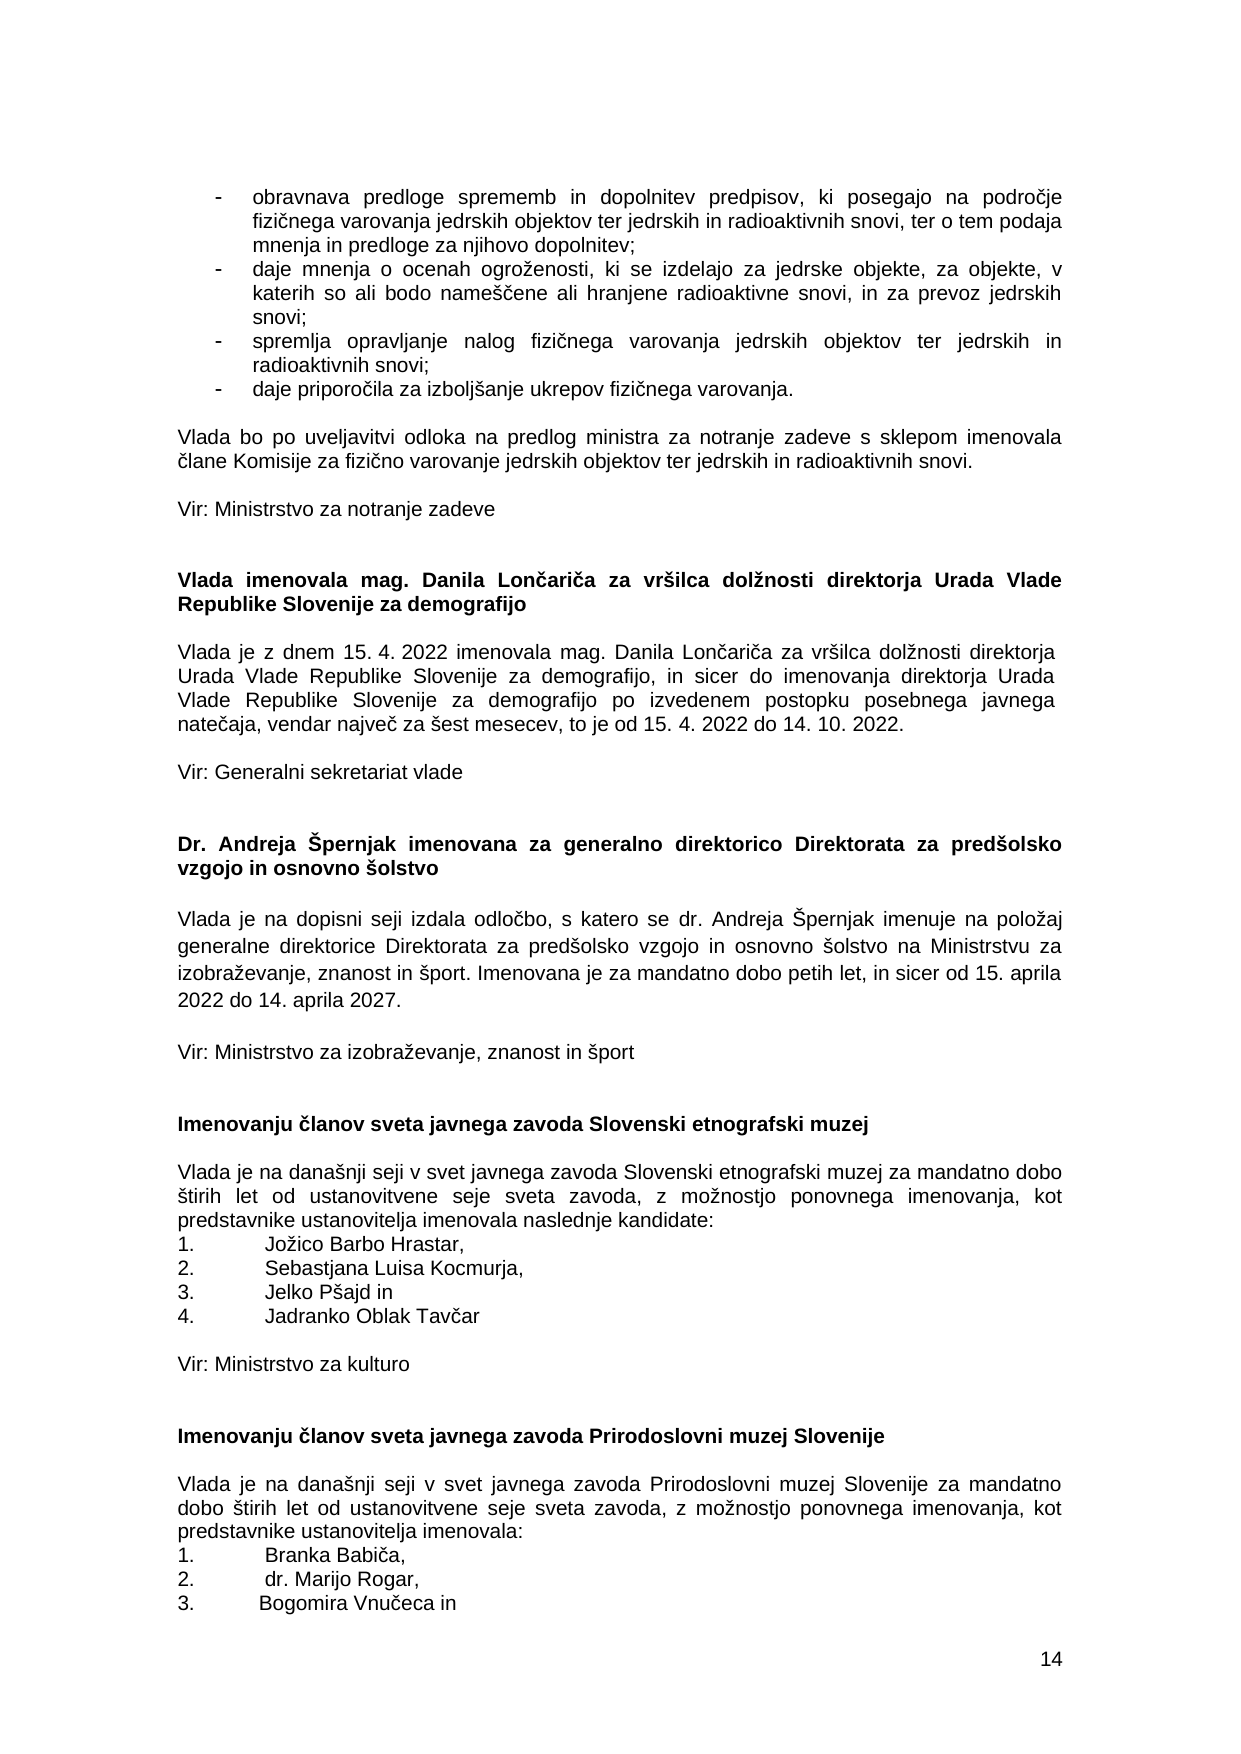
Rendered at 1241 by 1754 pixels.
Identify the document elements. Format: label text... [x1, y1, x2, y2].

text Vlada imenovala mag. Danila Lončariča za vršilca dolžnosti direktorja Urada Vlade Republike Slovenije za demografijo [177, 568, 1063, 616]
text 1. Jožico Barbo Hrastar, [177, 1232, 1063, 1256]
list daje mnenja o ocenah ogroženosti, ki se izdelajo za jedrske objekte, za objekte, v katerih so ali bodo nameščene ali hranjene radioaktivne snovi, in za prevoz jedrskih snovi; [215, 256, 1063, 328]
list obravnava predloge sprememb in dopolnitev predpisov, ki posegajo na področje fizičnega varovanja jedrskih objektov ter jedrskih in radioaktivnih snovi, ter o tem podaja mnenja in predloge za njihovo dopolnitev; [215, 184, 1063, 256]
text 2. dr. Marijo Rogar, [177, 1567, 1063, 1591]
text Imenovanju članov sveta javnega zavoda Slovenski etnografski muzej [177, 1112, 1063, 1136]
text 3. Jelko Pšajd in [177, 1280, 1063, 1304]
text Vlada je na dopisni seji izdala odločbo, s katero se dr. Andreja Špernjak imenuje na položaj generalne direktorice Direktorata za predšolsko vzgojo in osnovno šolstvo na Ministrstvu za izobraževanje, znanost in šport. Imenovana je za mandatno dobo petih let, in sicer od 15. aprila 2022 do 14. aprila 2027. [177, 905, 1063, 1013]
text Dr. Andreja Špernjak imenovana za generalno direktorico Direktorata za predšolsko vzgojo in osnovno šolstvo [177, 832, 1063, 880]
text 3. Bogomira Vnučeca in [177, 1591, 1063, 1615]
text Vir: Ministrstvo za izobraževanje, znanost in šport [177, 1040, 1063, 1064]
text 4. Jadranko Oblak Tavčar [177, 1304, 1063, 1328]
text Vlada je z dnem 15. 4. 2022 imenovala mag. Danila Lončariča za vršilca dolžnosti direktorja Urada Vlade Republike Slovenije za demografijo, in sicer do imenovanja direktorja Urada Vlade Republike Slovenije za demografijo po izvedenem postopku posebnega javnega natečaja, vendar največ za šest mesecev, to je od 15. 4. 2022 do 14. 10. 2022. [177, 640, 1056, 736]
text 2. Sebastjana Luisa Kocmurja, [177, 1256, 1063, 1280]
text Imenovanju članov sveta javnega zavoda Prirodoslovni muzej Slovenije [177, 1423, 1063, 1447]
list spremlja opravljanje nalog fizičnega varovanja jedrskih objektov ter jedrskih in radioaktivnih snovi; [215, 328, 1063, 376]
text Vlada bo po uveljavitvi odloka na predlog ministra za notranje zadeve s sklepom imenovala člane Komisije za fizično varovanje jedrskih objektov ter jedrskih in radioaktivnih snovi. [177, 424, 1063, 472]
list daje priporočila za izboljšanje ukrepov fizičnega varovanja. [215, 376, 1063, 401]
text 1. Branka Babiča, [177, 1543, 1063, 1567]
text Vlada je na današnji seji v svet javnega zavoda Prirodoslovni muzej Slovenije za mandatno dobo štirih let od ustanovitvene seje sveta zavoda, z možnostjo ponovnega imenovanja, kot predstavnike ustanovitelja imenovala: [177, 1471, 1063, 1543]
text Vir: Ministrstvo za notranje zadeve [177, 496, 1063, 520]
text Vir: Ministrstvo za kulturo [177, 1352, 1063, 1376]
text Vlada je na današnji seji v svet javnega zavoda Slovenski etnografski muzej za mandatno dobo štirih let od ustanovitvene seje sveta zavoda, z možnostjo ponovnega imenovanja, kot predstavnike ustanovitelja imenovala naslednje kandidate: [177, 1160, 1063, 1232]
text Vir: Generalni sekretariat vlade [177, 760, 1056, 784]
